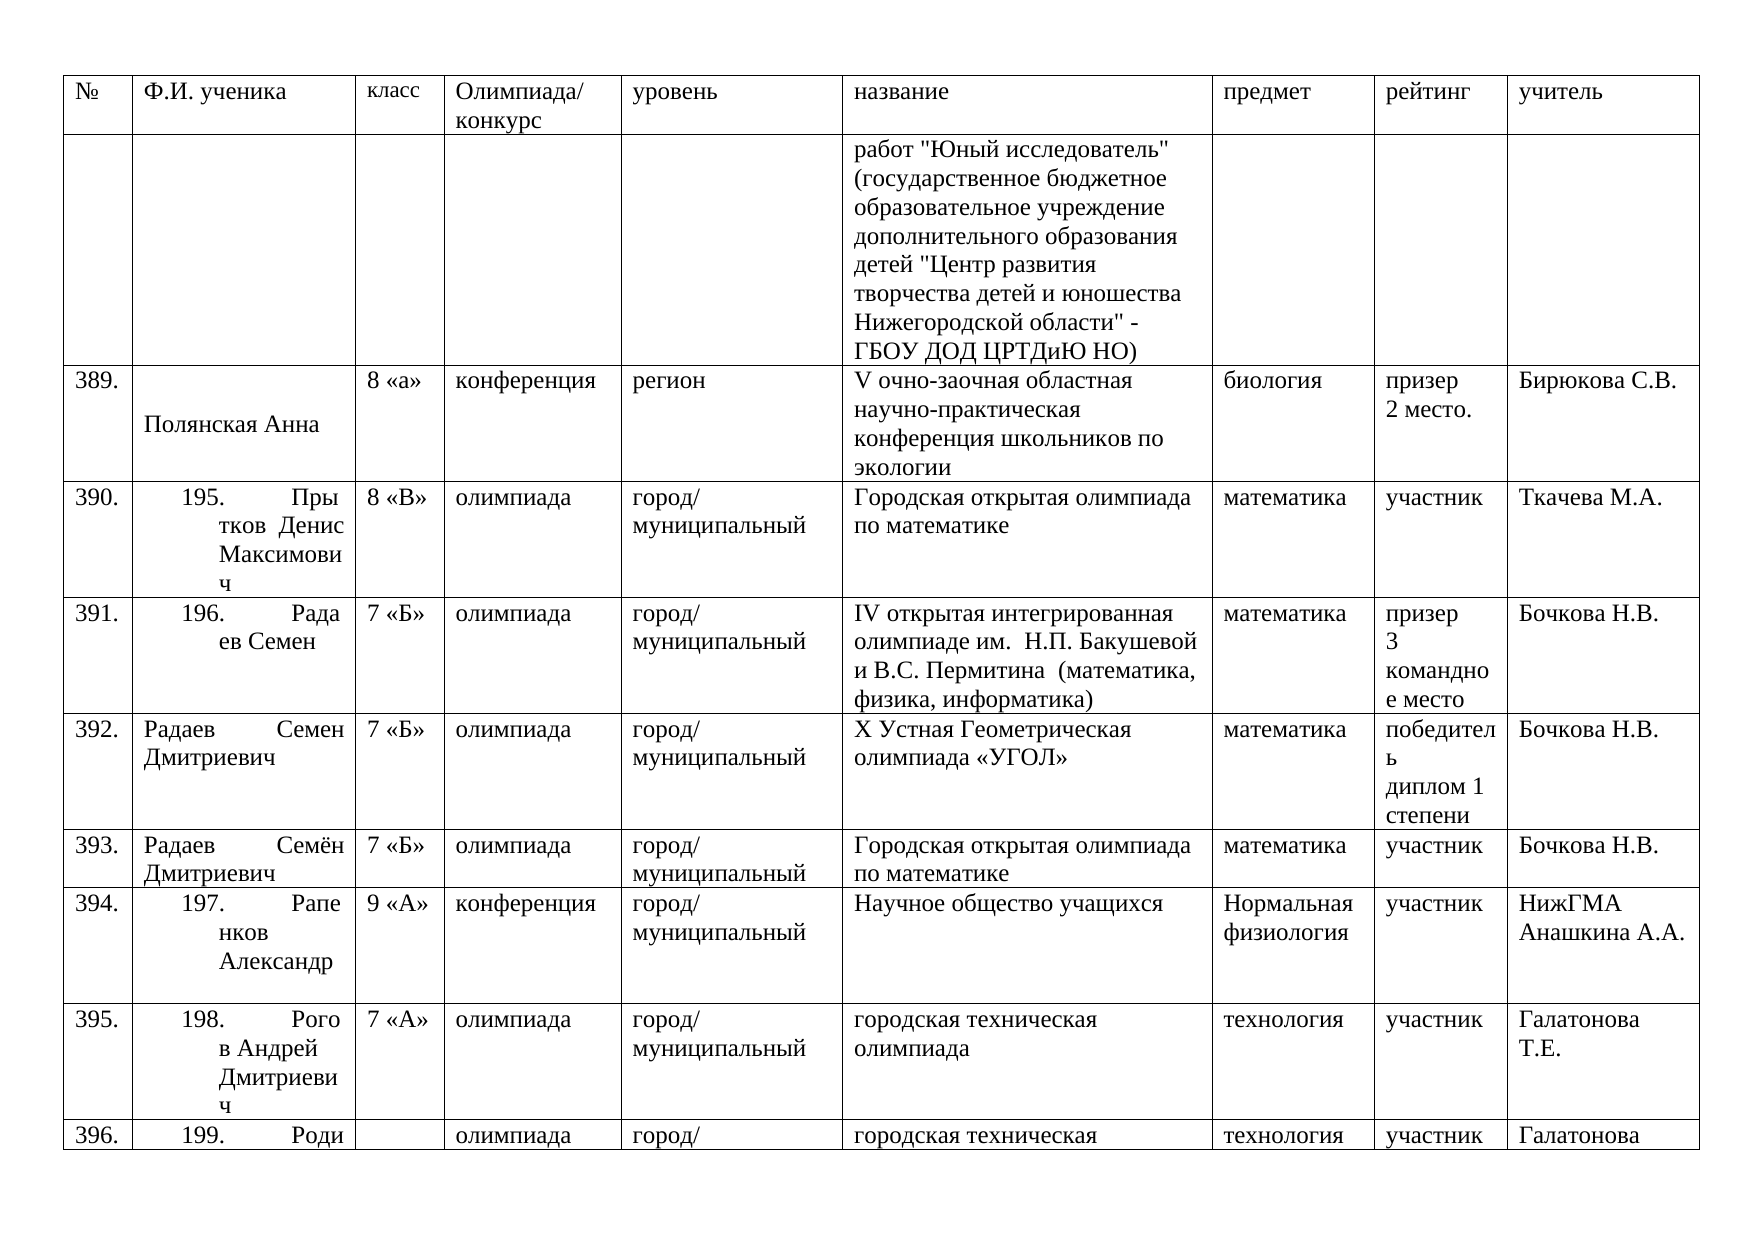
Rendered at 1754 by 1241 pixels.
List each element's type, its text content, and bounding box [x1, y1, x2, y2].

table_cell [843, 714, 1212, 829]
table_header предмет [1213, 76, 1374, 133]
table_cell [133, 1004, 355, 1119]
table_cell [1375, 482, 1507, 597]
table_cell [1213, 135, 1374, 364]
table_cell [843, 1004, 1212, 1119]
table_header рейтинг [1375, 76, 1507, 133]
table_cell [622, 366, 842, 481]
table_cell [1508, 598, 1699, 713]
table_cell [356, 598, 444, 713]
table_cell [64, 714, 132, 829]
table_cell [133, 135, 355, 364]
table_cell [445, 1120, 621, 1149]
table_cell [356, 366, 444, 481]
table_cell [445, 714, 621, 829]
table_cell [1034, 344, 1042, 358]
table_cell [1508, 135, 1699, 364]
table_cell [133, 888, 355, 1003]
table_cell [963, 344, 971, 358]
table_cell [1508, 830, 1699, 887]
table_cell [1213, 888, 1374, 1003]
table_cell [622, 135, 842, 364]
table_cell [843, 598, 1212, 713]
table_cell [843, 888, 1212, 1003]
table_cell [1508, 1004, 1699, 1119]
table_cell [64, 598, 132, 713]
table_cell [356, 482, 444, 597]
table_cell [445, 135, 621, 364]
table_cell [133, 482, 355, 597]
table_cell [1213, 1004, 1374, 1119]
table_header учитель [1508, 76, 1699, 133]
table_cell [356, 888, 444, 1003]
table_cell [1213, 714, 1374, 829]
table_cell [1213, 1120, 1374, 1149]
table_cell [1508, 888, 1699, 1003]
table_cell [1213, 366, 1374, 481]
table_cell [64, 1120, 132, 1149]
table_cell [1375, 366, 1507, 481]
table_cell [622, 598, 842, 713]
table_header Ф.И. ученика [133, 76, 355, 133]
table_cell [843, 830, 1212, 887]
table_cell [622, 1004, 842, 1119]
table_header название [843, 76, 1212, 133]
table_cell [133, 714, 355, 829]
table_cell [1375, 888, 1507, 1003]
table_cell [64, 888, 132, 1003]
table_header № [64, 76, 132, 133]
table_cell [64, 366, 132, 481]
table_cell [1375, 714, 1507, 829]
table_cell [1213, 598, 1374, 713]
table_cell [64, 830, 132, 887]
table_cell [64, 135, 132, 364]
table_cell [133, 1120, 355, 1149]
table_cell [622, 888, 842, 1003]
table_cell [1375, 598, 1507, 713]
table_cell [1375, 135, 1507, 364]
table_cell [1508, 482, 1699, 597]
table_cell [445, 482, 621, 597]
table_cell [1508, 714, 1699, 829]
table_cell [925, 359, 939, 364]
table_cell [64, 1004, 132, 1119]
table_header уровень [622, 76, 842, 133]
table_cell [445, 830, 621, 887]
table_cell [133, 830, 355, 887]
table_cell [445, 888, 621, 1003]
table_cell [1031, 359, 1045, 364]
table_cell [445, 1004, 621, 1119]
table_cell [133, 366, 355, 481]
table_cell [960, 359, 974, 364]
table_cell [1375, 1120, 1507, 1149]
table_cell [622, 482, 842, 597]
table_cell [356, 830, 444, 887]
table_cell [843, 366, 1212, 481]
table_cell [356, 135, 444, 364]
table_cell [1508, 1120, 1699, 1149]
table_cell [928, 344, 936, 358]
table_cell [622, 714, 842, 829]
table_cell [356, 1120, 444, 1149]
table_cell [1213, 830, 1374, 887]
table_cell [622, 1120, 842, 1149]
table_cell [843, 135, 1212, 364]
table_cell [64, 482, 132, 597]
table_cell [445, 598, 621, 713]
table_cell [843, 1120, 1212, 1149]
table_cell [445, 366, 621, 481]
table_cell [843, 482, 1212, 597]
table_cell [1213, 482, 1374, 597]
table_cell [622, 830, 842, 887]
table_header Олимпиада/конкурс [445, 76, 621, 133]
table_header класс [356, 76, 444, 133]
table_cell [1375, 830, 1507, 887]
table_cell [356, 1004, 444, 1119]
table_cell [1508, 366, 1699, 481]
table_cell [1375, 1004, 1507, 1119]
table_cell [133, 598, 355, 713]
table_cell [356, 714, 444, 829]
